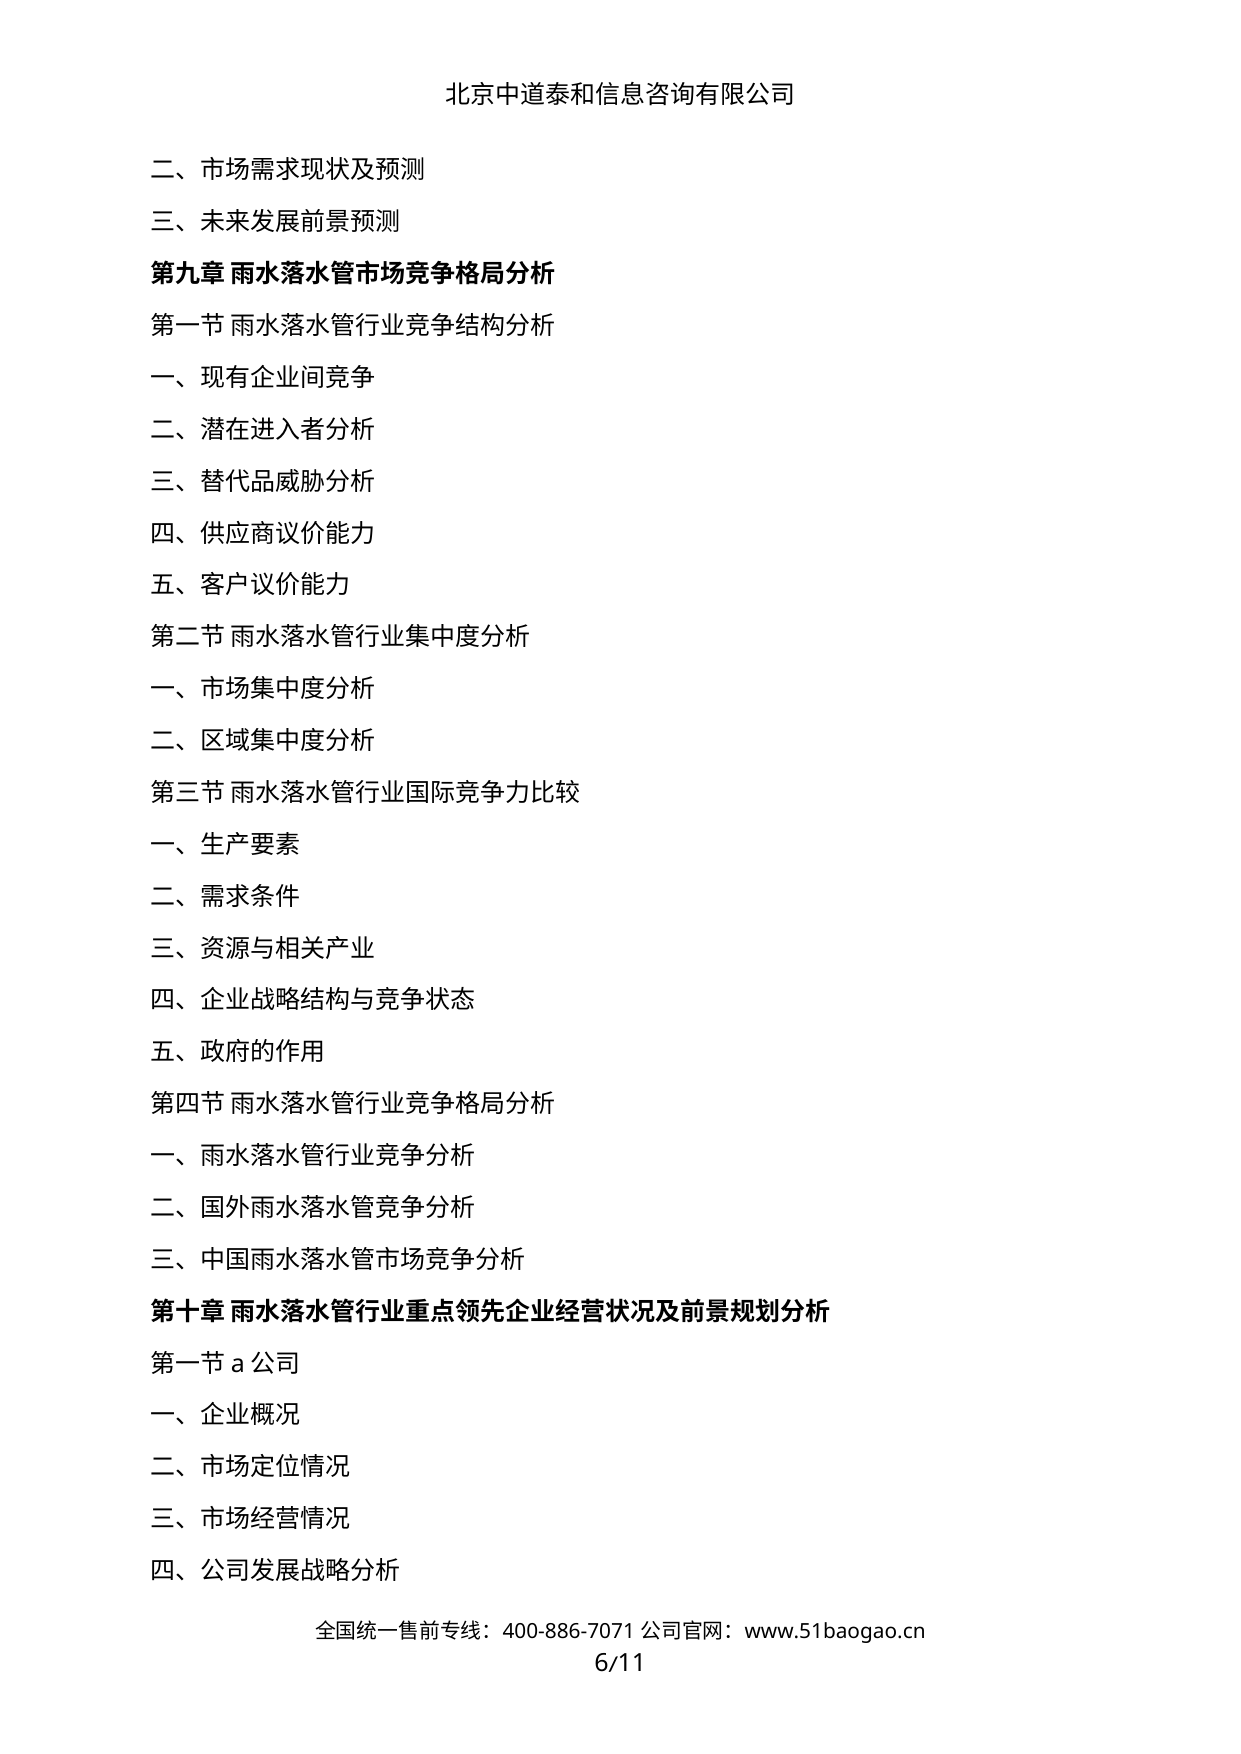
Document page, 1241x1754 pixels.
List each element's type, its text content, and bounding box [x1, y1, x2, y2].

text 三、中国雨水落水管市场竞争分析 [150, 1239, 1090, 1276]
text 第十章 雨水落水管行业重点领先企业经营状况及前景规划分析 [150, 1291, 1090, 1327]
text 三、资源与相关产业 [150, 928, 1090, 964]
text 一、企业概况 [150, 1395, 1090, 1431]
text 五、政府的作用 [150, 1032, 1090, 1068]
text 第九章 雨水落水管市场竞争格局分析 [150, 254, 1090, 290]
text 一、市场集中度分析 [150, 669, 1090, 705]
text 第三节 雨水落水管行业国际竞争力比较 [150, 772, 1090, 809]
text 第二节 雨水落水管行业集中度分析 [150, 617, 1090, 653]
text 五、客户议价能力 [150, 565, 1090, 601]
text 三、未来发展前景预测 [150, 202, 1090, 238]
text 二、需求条件 [150, 876, 1090, 912]
text 四、供应商议价能力 [150, 513, 1090, 549]
text 二、市场需求现状及预测 [150, 150, 1090, 186]
text 二、区域集中度分析 [150, 721, 1090, 757]
text 四、企业战略结构与竞争状态 [150, 980, 1090, 1016]
text 三、替代品威胁分析 [150, 461, 1090, 497]
text 第四节 雨水落水管行业竞争格局分析 [150, 1084, 1090, 1120]
text 第一节 雨水落水管行业竞争结构分析 [150, 306, 1090, 342]
text 一、雨水落水管行业竞争分析 [150, 1136, 1090, 1172]
text 三、市场经营情况 [150, 1499, 1090, 1535]
text 一、生产要素 [150, 824, 1090, 861]
text 二、潜在进入者分析 [150, 409, 1090, 446]
text 四、公司发展战略分析 [150, 1551, 1090, 1587]
text 第一节 a公司 [150, 1343, 1090, 1379]
text 一、现有企业间竞争 [150, 357, 1090, 394]
text 二、国外雨水落水管竞争分析 [150, 1187, 1090, 1224]
text 二、市场定位情况 [150, 1447, 1090, 1483]
